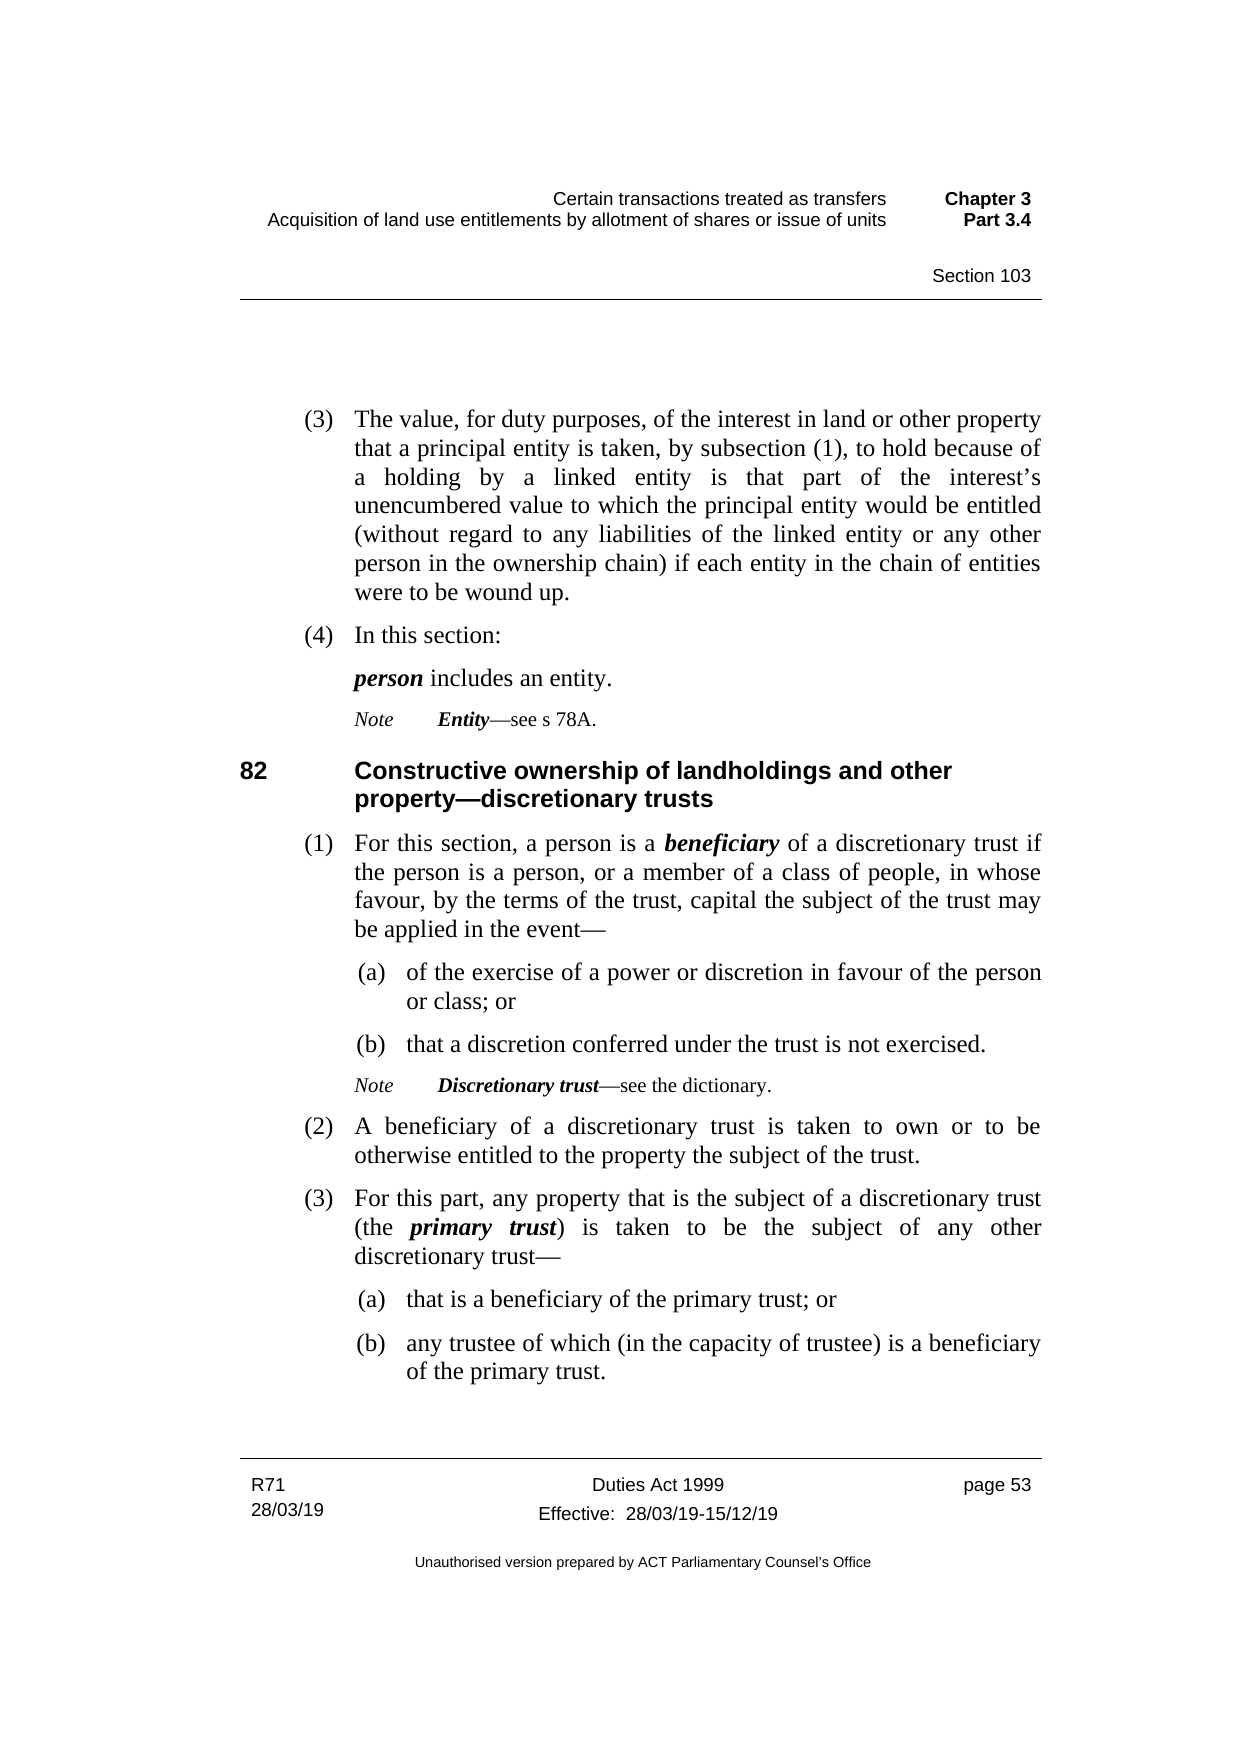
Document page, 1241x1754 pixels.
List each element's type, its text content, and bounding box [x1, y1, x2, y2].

text 82 Constructive ownership of landholdings and other property—discretionary trusts [239, 756, 1042, 813]
text (a) of the exercise of a power or discretion in favour of the person or class; or [239, 957, 1042, 1015]
text (1) For this section, a person is a beneficiary of a discretionary trust if the person is a person, or a member of a class of people, in whose favour, by the terms of the trust, capital the subject of the trust may be applied in the event— [239, 828, 1042, 943]
text (2) A beneficiary of a discretionary trust is taken to own or to be otherwise entitled to the property the subject of the trust. [239, 1111, 1042, 1169]
text (3) The value, for duty purposes, of the interest in land or other property that a principal entity is taken, by subsection (1), to hold because of a holding by a linked entity is that part of the interest’s unencumbered value to which the principal entity would be entitled (without regard to any liabilities of the linked entity or any other person in the ownership chain) if each entity in the chain of entities were to be wound up. [239, 404, 1042, 605]
text (a) that is a beneficiary of the primary trust; or [239, 1284, 1042, 1313]
text (b) any trustee of which (in the capacity of trustee) is a beneficiary of the primary trust. [239, 1328, 1042, 1385]
text person includes an entity. [354, 663, 1042, 692]
text (3) For this part, any property that is the subject of a discretionary trust (the primary trust) is taken to be the subject of any other discretionary trust— [239, 1183, 1042, 1270]
text (4) In this section: [239, 620, 1042, 649]
text (b) that a discretion conferred under the trust is not exercised. [239, 1029, 1042, 1058]
text Note Discretionary trust—see the dictionary. [354, 1073, 1042, 1097]
text Note Entity—see s 78A. [354, 707, 1042, 731]
